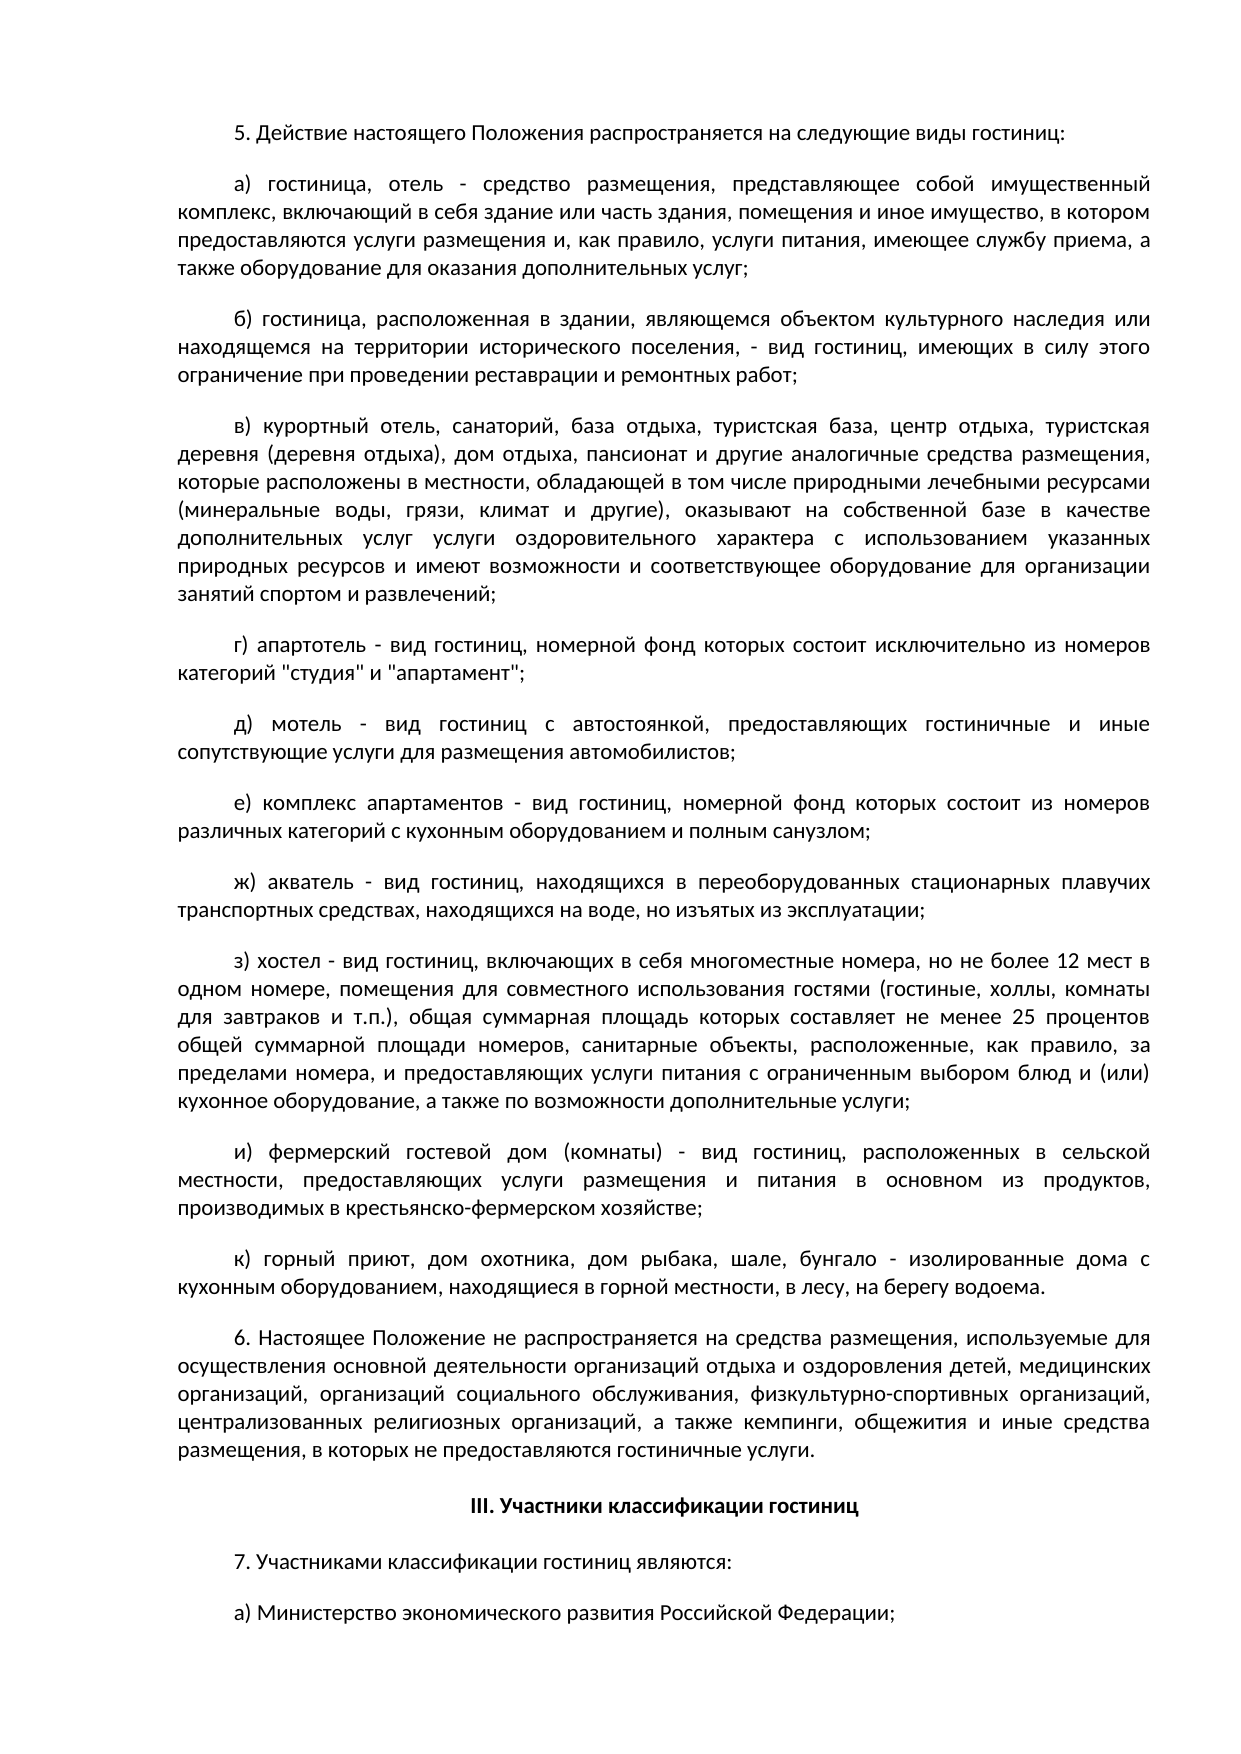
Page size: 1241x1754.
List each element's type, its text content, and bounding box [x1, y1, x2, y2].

text 6. Настоящее Положение не распространяется на средства размещения, используемые для осуществления основной деятельности организаций отдыха и оздоровления детей, медицинских организаций, организаций социального обслуживания, физкультурно-спортивных организаций, централизованных религиозных организаций, а также кемпинги, общежития и иные средства размещения, в которых не предоставляются гостиничные услуги. [177, 1323, 1152, 1463]
text а) гостиница, отель - средство размещения, представляющее собой имущественный комплекс, включающий в себя здание или часть здания, помещения и иное имущество, в котором предоставляются услуги размещения и, как правило, услуги питания, имеющее службу приема, а также оборудование для оказания дополнительных услуг; [177, 169, 1152, 281]
text ж) акватель - вид гостиниц, находящихся в переоборудованных стационарных плавучих транспортных средствах, находящихся на воде, но изъятых из эксплуатации; [177, 867, 1152, 923]
text 7. Участниками классификации гостиниц являются: [177, 1547, 1152, 1575]
text з) хостел - вид гостиниц, включающих в себя многоместные номера, но не более 12 мест в одном номере, помещения для совместного использования гостями (гостиные, холлы, комнаты для завтраков и т.п.), общая суммарная площадь которых составляет не менее 25 процентов общей суммарной площади номеров, санитарные объекты, расположенные, как правило, за пределами номера, и предоставляющих услуги питания с ограниченным выбором блюд и (или) кухонное оборудование, а также по возможности дополнительные услуги; [177, 946, 1152, 1114]
text е) комплекс апартаментов - вид гостиниц, номерной фонд которых состоит из номеров различных категорий с кухонным оборудованием и полным санузлом; [177, 788, 1152, 844]
text д) мотель - вид гостиниц с автостоянкой, предоставляющих гостиничные и иные сопутствующие услуги для размещения автомобилистов; [177, 709, 1152, 765]
text 5. Действие настоящего Положения распространяется на следующие виды гостиниц: [177, 118, 1152, 146]
text а) Министерство экономического развития Российской Федерации; [177, 1598, 1152, 1626]
text в) курортный отель, санаторий, база отдыха, туристская база, центр отдыха, туристская деревня (деревня отдыха), дом отдыха, пансионат и другие аналогичные средства размещения, которые расположены в местности, обладающей в том числе природными лечебными ресурсами (минеральные воды, грязи, климат и другие), оказывают на собственной базе в качестве дополнительных услуг услуги оздоровительного характера с использованием указанных природных ресурсов и имеют возможности и соответствующее оборудование для организации занятий спортом и развлечений; [177, 411, 1152, 607]
text и) фермерский гостевой дом (комнаты) - вид гостиниц, расположенных в сельской местности, предоставляющих услуги размещения и питания в основном из продуктов, производимых в крестьянско-фермерском хозяйстве; [177, 1137, 1152, 1221]
title III. Участники классификации гостиниц [177, 1491, 1152, 1519]
text к) горный приют, дом охотника, дом рыбака, шале, бунгало - изолированные дома с кухонным оборудованием, находящиеся в горной местности, в лесу, на берегу водоема. [177, 1244, 1152, 1300]
text б) гостиница, расположенная в здании, являющемся объектом культурного наследия или находящемся на территории исторического поселения, - вид гостиниц, имеющих в силу этого ограничение при проведении реставрации и ремонтных работ; [177, 304, 1152, 388]
text г) апартотель - вид гостиниц, номерной фонд которых состоит исключительно из номеров категорий "студия" и "апартамент"; [177, 630, 1152, 686]
